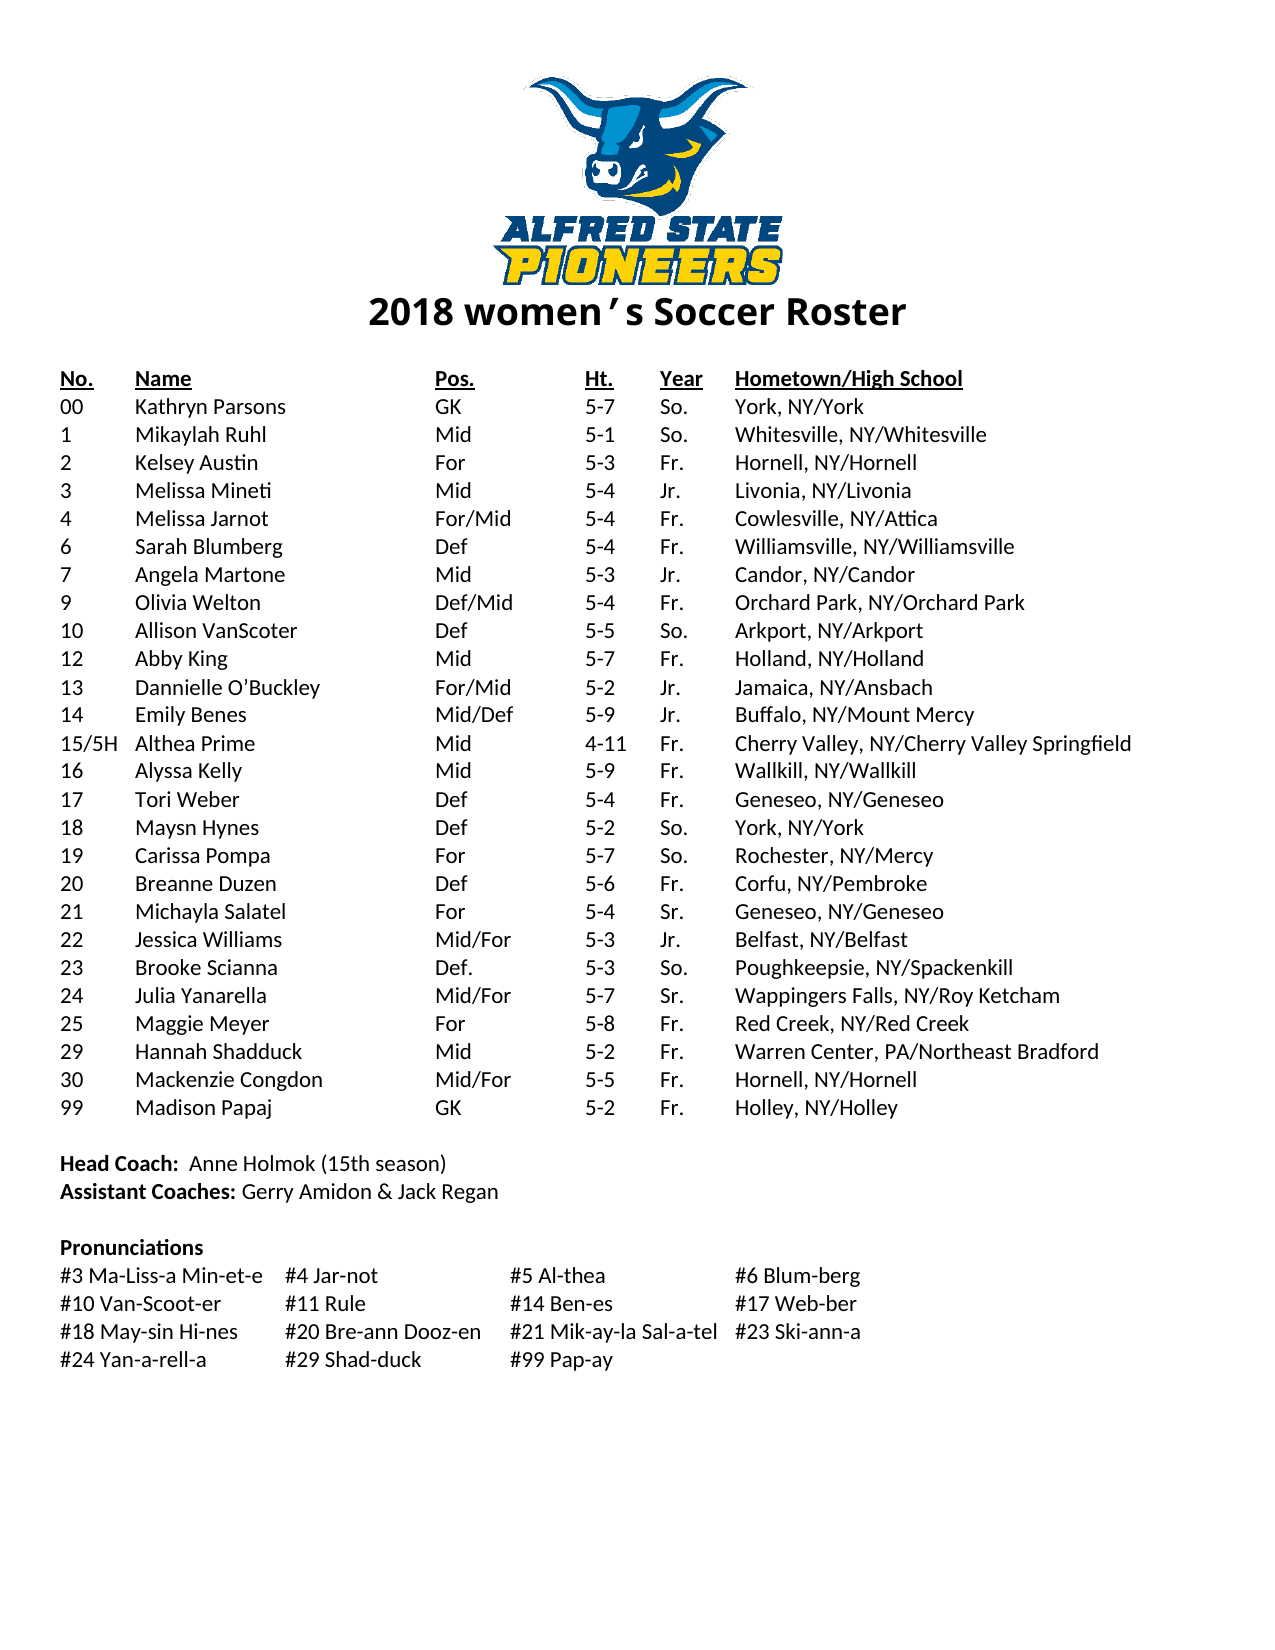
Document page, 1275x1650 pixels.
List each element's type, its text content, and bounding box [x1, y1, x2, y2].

text 00 Kathryn Parsons GK 5-7 So. York, NY/York [60, 392, 1215, 420]
text 6 Sarah Blumberg Def 5-4 Fr. Williamsville, NY/Williamsville [60, 532, 1215, 561]
text 17 Tori Weber Def 5-4 Fr. Geneseo, NY/Geneseo [60, 785, 1215, 813]
text 19 Carissa Pompa For 5-7 So. Rochester, NY/Mercy [60, 841, 1215, 869]
text 21 Michayla Salatel For 5-4 Sr. Geneseo, NY/Geneseo [60, 897, 1215, 925]
text 23 Brooke Scianna Def. 5-3 So. Poughkeepsie, NY/Spackenkill [60, 953, 1215, 981]
picture [492, 75, 783, 285]
text 25 Maggie Meyer For 5-8 Fr. Red Creek, NY/Red Creek [60, 1009, 1215, 1037]
text 29 Hannah Shadduck Mid 5-2 Fr. Warren Center, PA/Northeast Bradford [60, 1037, 1215, 1065]
text 14 Emily Benes Mid/Def 5-9 Jr. Buffalo, NY/Mount Mercy [60, 701, 1215, 729]
text No. Name Pos. Ht. Year Hometown/High School [60, 364, 1215, 392]
text 10 Allison VanScoter Def 5-5 So. Arkport, NY/Arkport [60, 617, 1215, 644]
text 24 Julia Yanarella Mid/For 5-7 Sr. Wappingers Falls, NY/Roy Ketcham [60, 981, 1215, 1009]
text 30 Mackenzie Congdon Mid/For 5-5 Fr. Hornell, NY/Hornell [60, 1065, 1215, 1093]
text Head Coach: Anne Holmok (15th season) [60, 1149, 1215, 1177]
text 9 Olivia Welton Def/Mid 5-4 Fr. Orchard Park, NY/Orchard Park [60, 588, 1215, 617]
text 20 Breanne Duzen Def 5-6 Fr. Corfu, NY/Pembroke [60, 869, 1215, 897]
text 13 Dannielle O’Buckley For/Mid 5-2 Jr. Jamaica, NY/Ansbach [60, 673, 1215, 701]
text 3 Melissa Mineti Mid 5-4 Jr. Livonia, NY/Livonia [60, 476, 1215, 504]
text 4 Melissa Jarnot For/Mid 5-4 Fr. Cowlesville, NY/Attica [60, 504, 1215, 532]
text #18 May-sin Hi-nes #20 Bre-ann Dooz-en #21 Mik-ay-la Sal-a-tel #23 Ski-ann-a [60, 1317, 1215, 1345]
text 18 Maysn Hynes Def 5-2 So. York, NY/York [60, 813, 1215, 841]
text 22 Jessica Williams Mid/For 5-3 Jr. Belfast, NY/Belfast [60, 925, 1215, 953]
text Assistant Coaches: Gerry Amidon & Jack Regan [60, 1177, 1215, 1205]
text 1 Mikaylah Ruhl Mid 5-1 So. Whitesville, NY/Whitesville [60, 420, 1215, 448]
text 7 Angela Martone Mid 5-3 Jr. Candor, NY/Candor [60, 561, 1215, 588]
text 12 Abby King Mid 5-7 Fr. Holland, NY/Holland [60, 644, 1215, 673]
text 16 Alyssa Kelly Mid 5-9 Fr. Wallkill, NY/Wallkill [60, 757, 1215, 785]
text 99 Madison Papaj GK 5-2 Fr. Holley, NY/Holley [60, 1093, 1215, 1121]
text 2018 women’s Soccer Roster [60, 285, 1215, 336]
text 15/5H Althea Prime Mid 4-11 Fr. Cherry Valley, NY/Cherry Valley Springfield [60, 729, 1215, 757]
text #24 Yan-a-rell-a #29 Shad-duck #99 Pap-ay [60, 1345, 1215, 1373]
text #3 Ma-Liss-a Min-et-e #4 Jar-not #5 Al-thea #6 Blum-berg [60, 1261, 1215, 1289]
text Pronunciations [60, 1233, 1215, 1261]
text 2 Kelsey Austin For 5-3 Fr. Hornell, NY/Hornell [60, 448, 1215, 476]
text #10 Van-Scoot-er #11 Rule #14 Ben-es #17 Web-ber [60, 1289, 1215, 1317]
